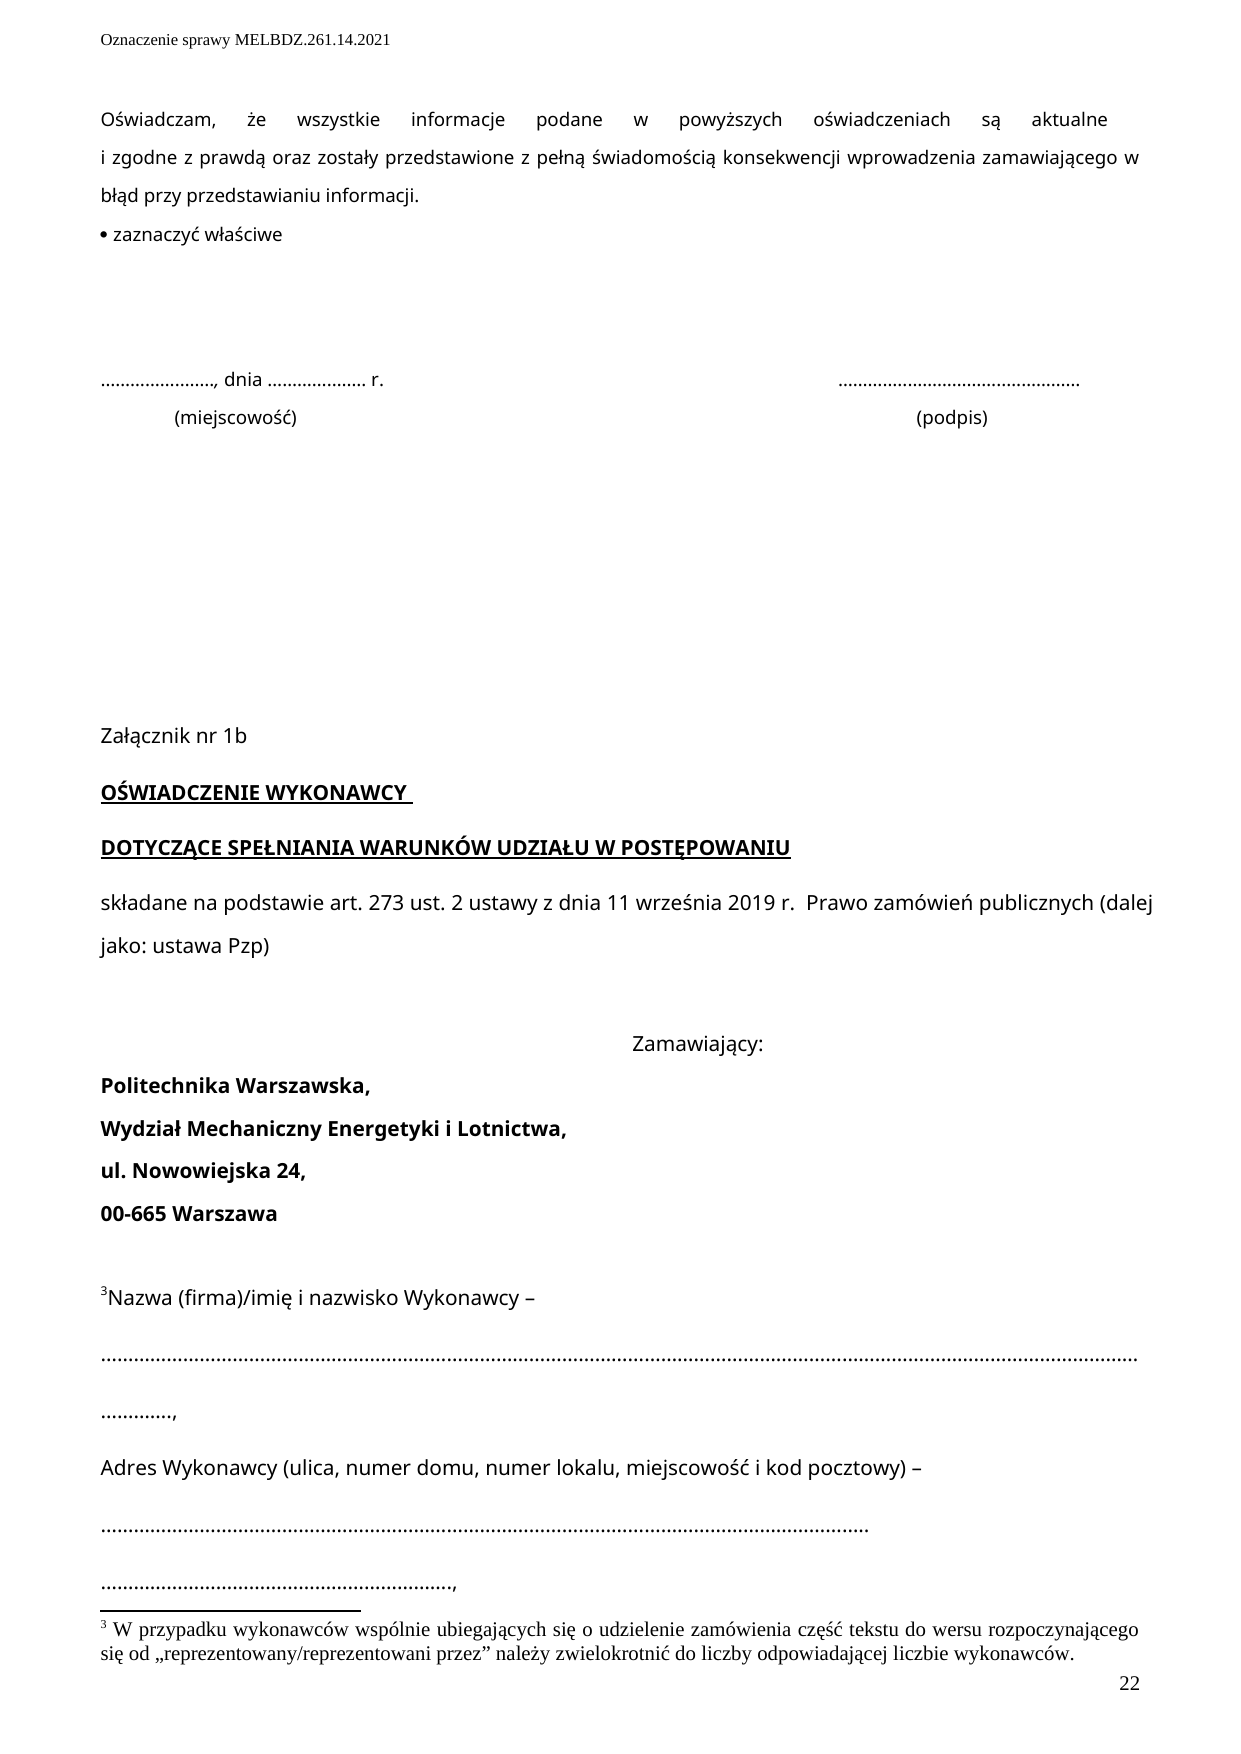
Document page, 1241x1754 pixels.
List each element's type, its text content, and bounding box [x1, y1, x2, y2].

text składane na podstawie art. 273 ust. 2 ustawy z dnia 11 września 2019 r. Prawo zamówień publicznych (dalej jako: ustawa Pzp) [100, 888, 1154, 959]
text …………………………………………………………………………………………………………………………………………………………………………………., [100, 1339, 1140, 1425]
text Politechnika Warszawska, [100, 1071, 1140, 1100]
text Adres Wykonawcy (ulica, numer domu, numer lokalu, miejscowość i kod pocztowy) – [100, 1453, 1140, 1482]
text ul. Nowowiejska 24, [100, 1156, 1140, 1185]
text …………………………………………………………………………………………………………………………..………………………………………………………., [100, 1510, 1140, 1595]
text Zamawiający: [100, 1029, 1140, 1057]
text Oświadczam, że wszystkie informacje podane w powyższych oświadczeniach są aktualne i zgodne z prawdą oraz zostały przedstawione z pełną świadomością konsekwencji wprowadzenia zamawiającego w błąd przy przedstawianiu informacji. [100, 106, 1140, 208]
text DOTYCZĄCE SPEŁNIANIA WARUNKÓW UDZIAŁU W POSTĘPOWANIU [100, 833, 1154, 862]
text zaznaczyć właściwe [100, 221, 1140, 246]
text Oświadczenie wykonawcy [100, 778, 1154, 807]
text …………….……., dnia ………….……. r. …………..………………..…………… [100, 366, 1140, 392]
text Wydział Mechaniczny Energetyki i Lotnictwa, [100, 1114, 1140, 1142]
text Załącznik nr 1b [100, 721, 1154, 750]
text (miejscowość) (podpis) [100, 404, 1140, 430]
text 00-665 Warszawa [100, 1199, 1140, 1227]
text Nazwa (firma)/imię i nazwisko Wykonawcy – [100, 1283, 1140, 1311]
